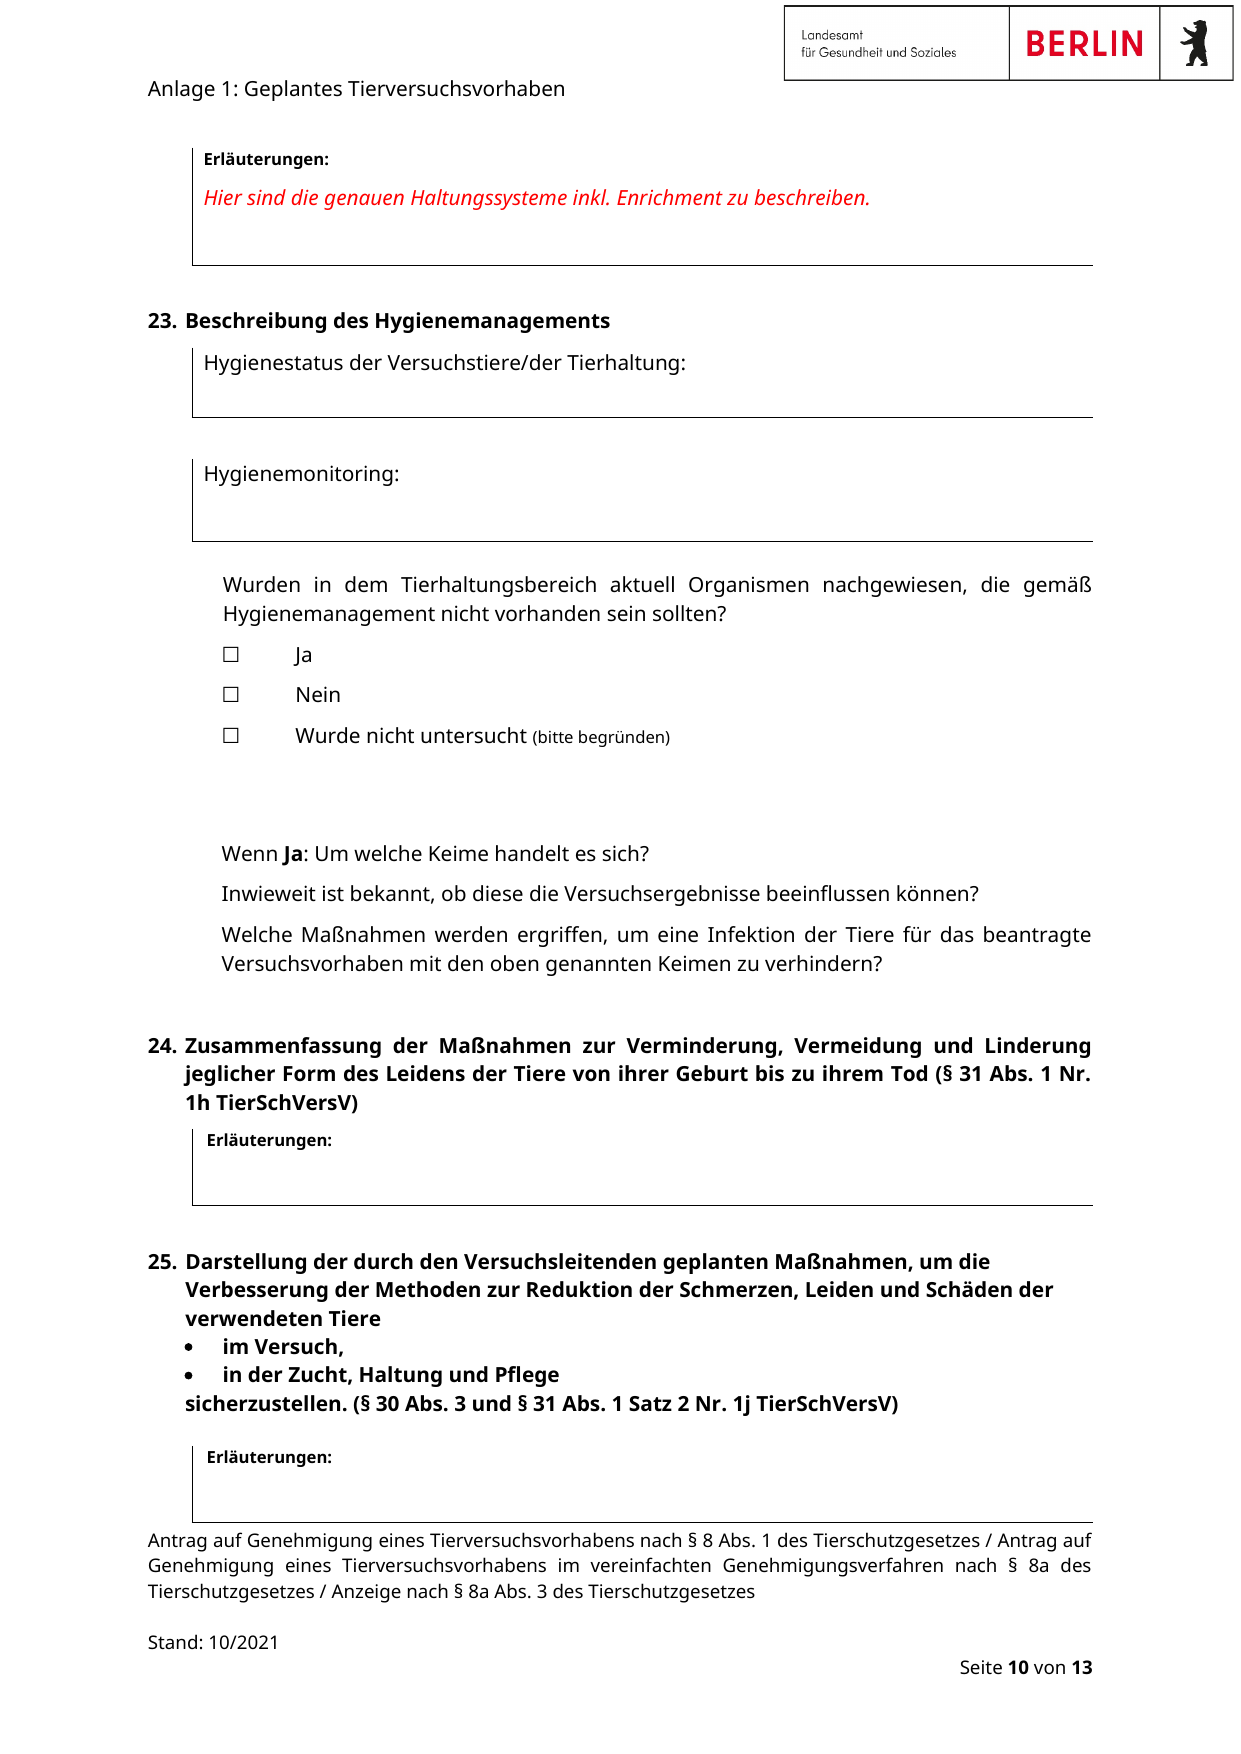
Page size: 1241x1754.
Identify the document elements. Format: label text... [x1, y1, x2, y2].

table_header Hygienemonitoring: [193, 459, 1093, 541]
text Welche Maßnahmen werden ergriffen, um eine Infektion der Tiere für das beantragte Versuchsvorhaben mit den oben genannten Keimen zu verhindern? [221, 921, 1093, 977]
text Wenn Ja: Um welche Keime handelt es sich? [148, 839, 1093, 867]
text Inwieweit ist bekannt, ob diese die Versuchsergebnisse beeinflussen können? [148, 879, 1093, 908]
text sicherzustellen. (§ 30 Abs. 3 und § 31 Abs. 1 Satz 2 Nr. 1j TierSchVersV) [148, 1389, 1093, 1417]
table_header Hygienestatus der Versuchstiere/der Tierhaltung: [193, 348, 1093, 417]
text Wurde nicht untersucht (bitte begründen) [148, 722, 1093, 750]
table_header Erläuterungen: Hier sind die genauen Haltungssysteme inkl. Enrichment zu beschreiben. [193, 148, 1092, 265]
list Darstellung der durch den Versuchsleitenden geplanten Maßnahmen, um die Verbesserung der Methoden zur Reduktion der Schmerzen, Leiden und Schäden der verwendeten Tiere [148, 1247, 1093, 1332]
list Wurden in dem Tierhaltungsbereich aktuell Organismen nachgewiesen, die gemäß Hygienemanagement nicht vorhanden sein sollten? [223, 570, 1093, 627]
text Nein [148, 681, 1093, 709]
picture [783, 5, 1234, 81]
list in der Zucht, Haltung und Pflege [185, 1361, 1093, 1389]
table_header Erläuterungen: [193, 1129, 1093, 1205]
text Ja [148, 640, 1093, 668]
list Zusammenfassung der Maßnahmen zur Verminderung, Vermeidung und Linderung jeglicher Form des Leidens der Tiere von ihrer Geburt bis zu ihrem Tod (§ 31 Abs. 1 Nr. 1h TierSchVersV) [148, 1031, 1093, 1116]
list Beschreibung des Hygienemanagements [148, 307, 1093, 335]
table_header Erläuterungen: [193, 1446, 1093, 1522]
list im Versuch, [185, 1332, 1093, 1361]
